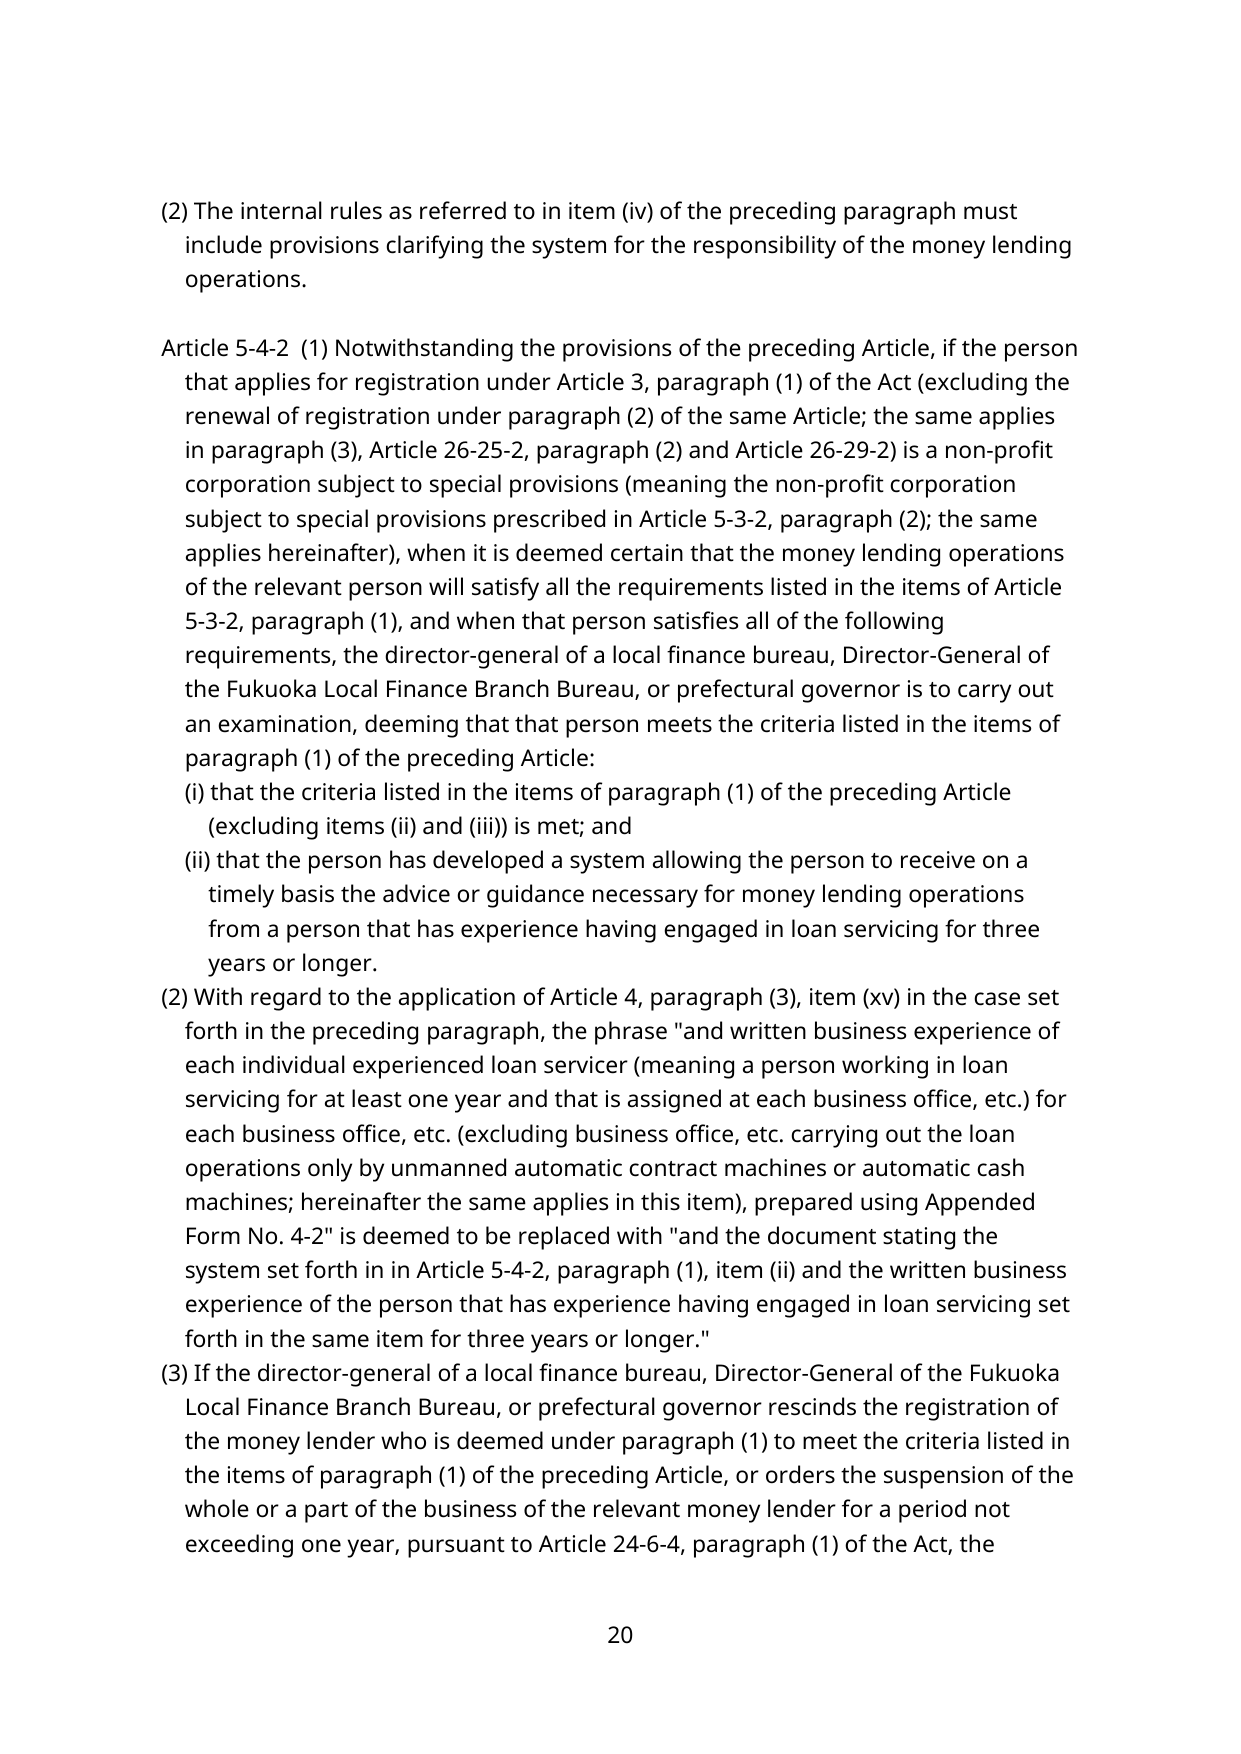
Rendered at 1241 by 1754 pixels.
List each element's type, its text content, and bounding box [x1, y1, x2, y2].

text (i) that the criteria listed in the items of paragraph (1) of the preceding Article (excluding items (ii) and (iii)) is met; and [184, 774, 1079, 843]
text (ii) that the person has developed a system allowing the person to receive on a timely basis the advice or guidance necessary for money lending operations from a person that has experience having engaged in loan servicing for three years or longer. [184, 843, 1079, 979]
text Article 5-4-2 (1) Notwithstanding the provisions of the preceding Article, if the person that applies for registration under Article 3, paragraph (1) of the Act (excluding the renewal of registration under paragraph (2) of the same Article; the same applies in paragraph (3), Article 26-25-2, paragraph (2) and Article 26-29-2) is a non-profit corporation subject to special provisions (meaning the non-profit corporation subject to special provisions prescribed in Article 5-3-2, paragraph (2); the same applies hereinafter), when it is deemed certain that the money lending operations of the relevant person will satisfy all the requirements listed in the items of Article 5-3-2, paragraph (1), and when that person satisfies all of the following requirements, the director-general of a local finance bureau, Director-General of the Fukuoka Local Finance Branch Bureau, or prefectural governor is to carry out an examination, deeming that that person meets the criteria listed in the items of paragraph (1) of the preceding Article: [161, 330, 1079, 774]
text (2) The internal rules as referred to in item (iv) of the preceding paragraph must include provisions clarifying the system for the responsibility of the money lending operations. [161, 194, 1079, 296]
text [161, 1355, 1079, 1560]
text (2) With regard to the application of Article 4, paragraph (3), item (xv) in the case set forth in the preceding paragraph, the phrase "and written business experience of each individual experienced loan servicer (meaning a person working in loan servicing for at least one year and that is assigned at each business office, etc.) for each business office, etc. (excluding business office, etc. carrying out the loan operations only by unmanned automatic contract machines or automatic cash machines; hereinafter the same applies in this item), prepared using Appended Form No. 4-2" is deemed to be replaced with "and the document stating the system set forth in in Article 5-4-2, paragraph (1), item (ii) and the written business experience of the person that has experience having engaged in loan servicing set forth in the same item for three years or longer." [161, 979, 1079, 1355]
